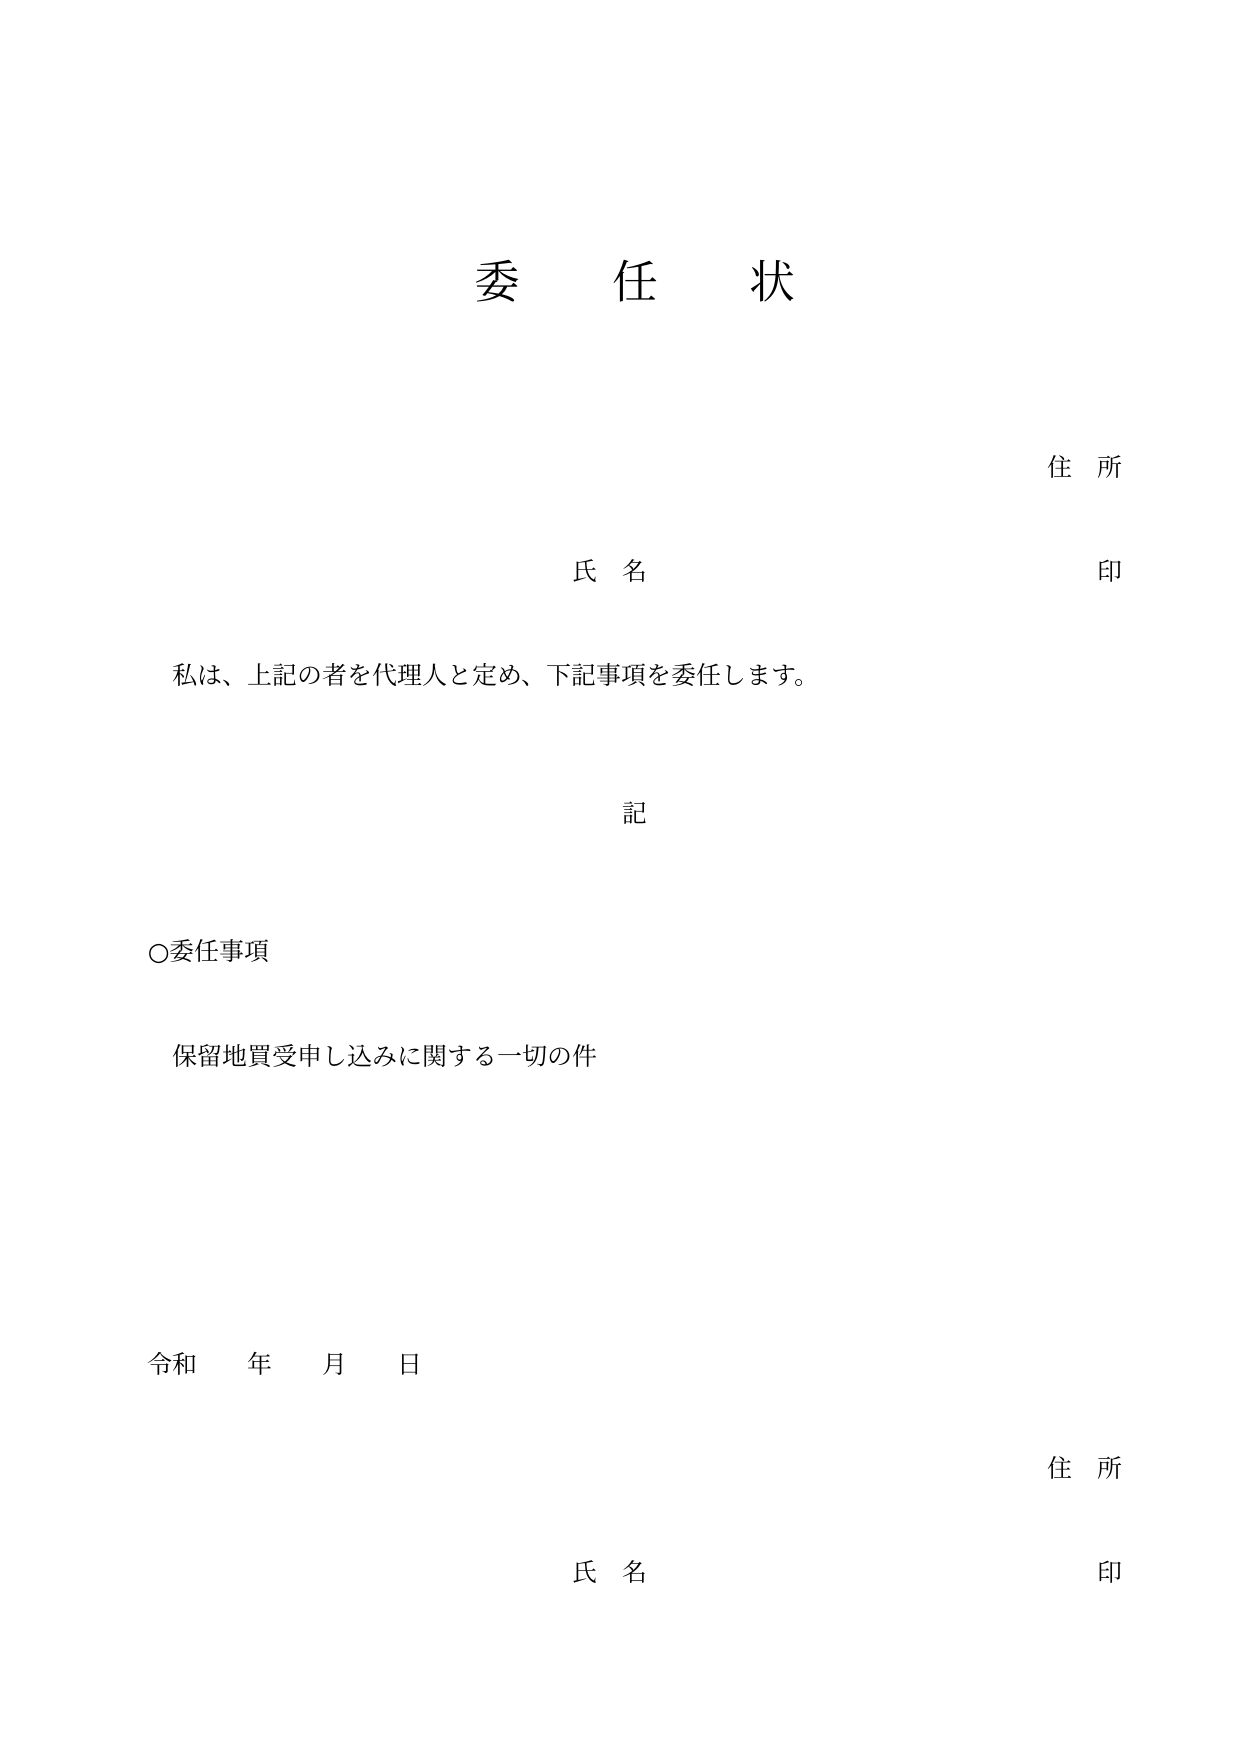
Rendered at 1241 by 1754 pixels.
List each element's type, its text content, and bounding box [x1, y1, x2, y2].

text 氏 名 印 [148, 1553, 1122, 1589]
text 委 任 状 [148, 246, 1122, 311]
text 令和 年 月 日 [148, 1345, 1122, 1381]
text ○委任事項 [148, 932, 1122, 968]
text 住 所 [148, 448, 1122, 484]
text 私は、上記の者を代理人と定め、下記事項を委任します。 [148, 656, 1122, 692]
text 氏 名 印 [148, 552, 1122, 588]
text 保留地買受申し込みに関する一切の件 [148, 1036, 1122, 1072]
text 住 所 [148, 1449, 1122, 1485]
text 記 [148, 794, 1122, 830]
